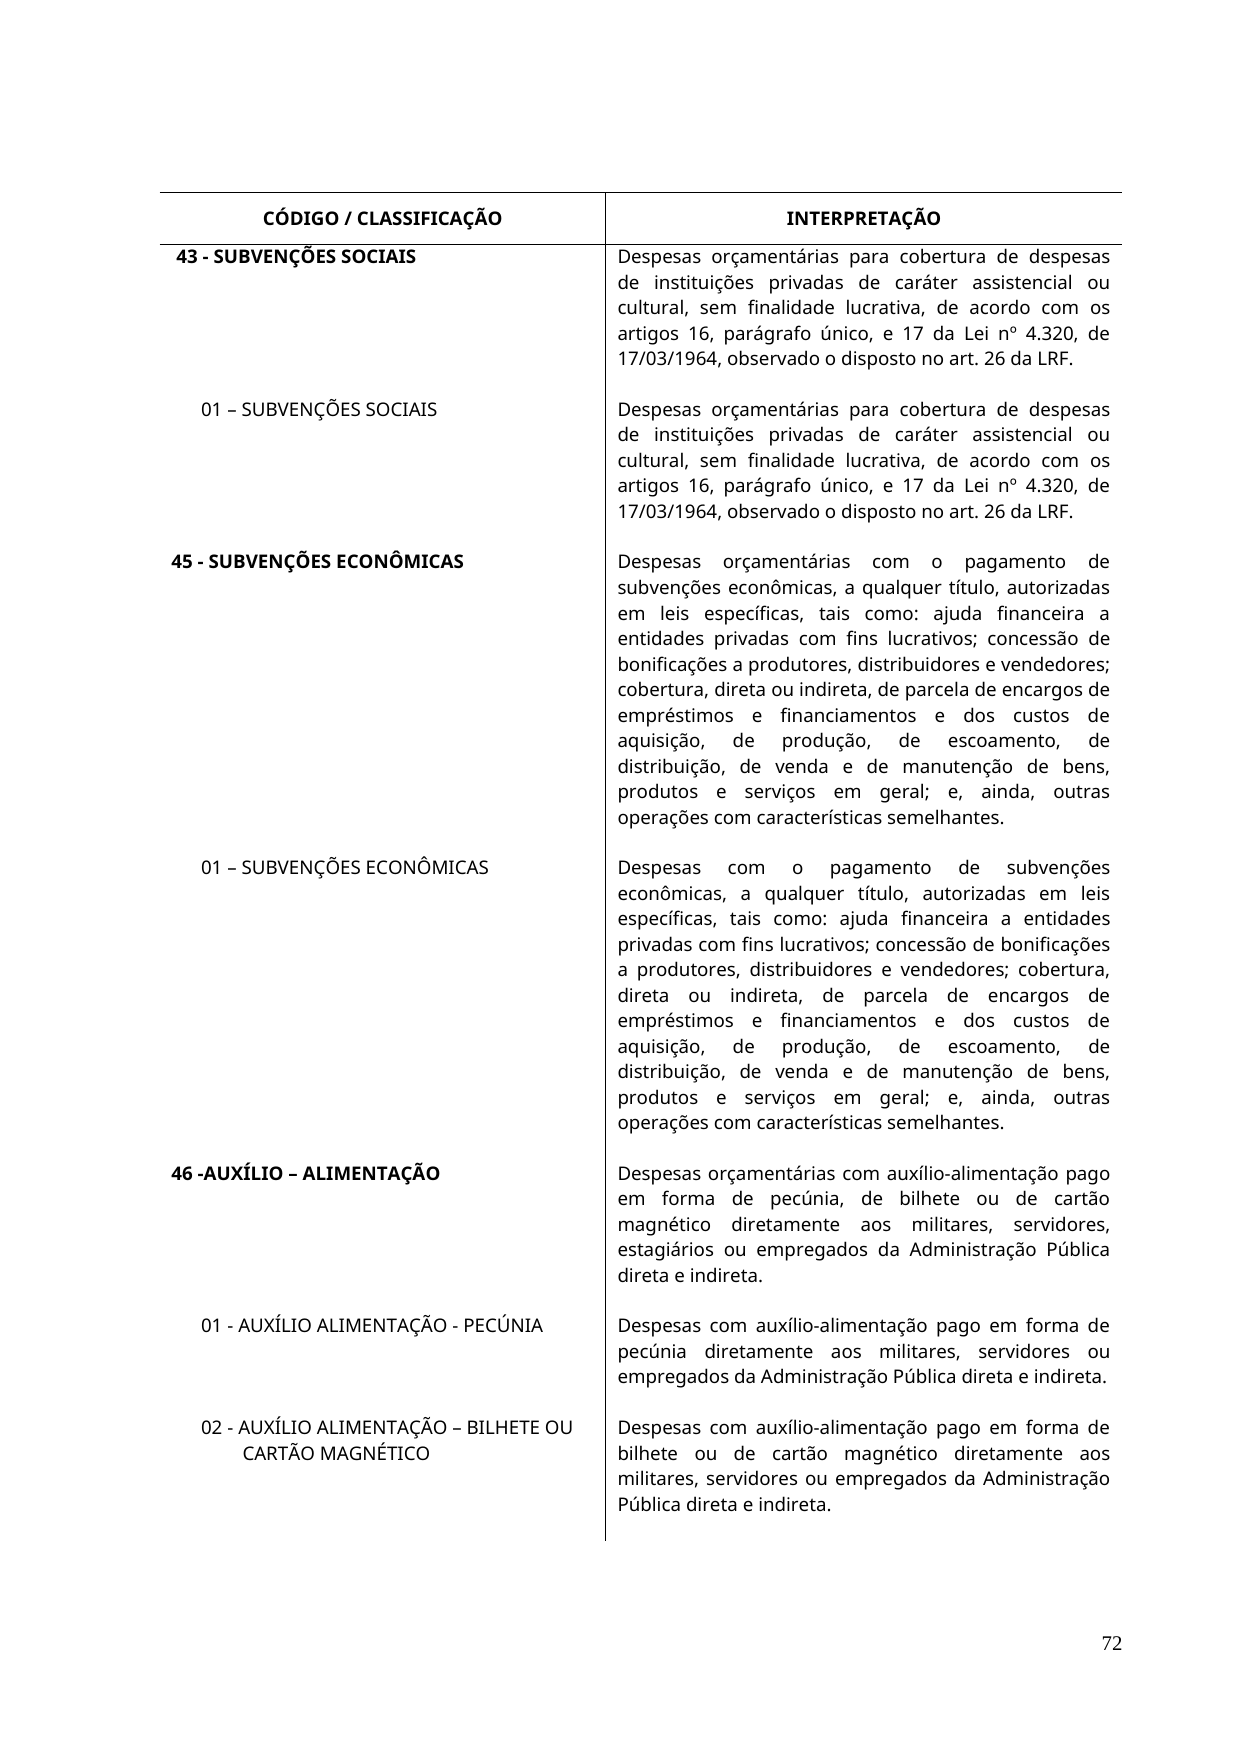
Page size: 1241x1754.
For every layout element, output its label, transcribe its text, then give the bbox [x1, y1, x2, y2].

table_cell 43 - SUBVENÇÕES SOCIAIS [160, 245, 605, 396]
table_cell Despesas orçamentárias para cobertura de despesas de instituições privadas de caráter assistencial ou cultural, sem finalidade lucrativa, de acordo com os artigos 16, parágrafo único, e 17 da Lei nº 4.320, de 17/03/1964, observado o disposto no art. 26 da LRF. [606, 396, 1122, 549]
table_cell 01 – SUBVENÇÕES SOCIAIS [160, 396, 605, 549]
table_header CÓDIGO / CLASSIFICAÇÃO [160, 193, 605, 243]
table_cell 46 -AUXÍLIO – ALIMENTAÇÃO [160, 1160, 605, 1313]
table_cell 45 - Subvenções Econômicas [160, 549, 605, 854]
table_cell Despesas orçamentárias com auxílio-alimentação pago em forma de pecúnia, de bilhete ou de cartão magnético diretamente aos militares, servidores, estagiários ou empregados da Administração Pública direta e indireta. [606, 1160, 1122, 1313]
table_cell Despesas com auxílio-alimentação pago em forma de pecúnia diretamente aos militares, servidores ou empregados da Administração Pública direta e indireta. [606, 1313, 1122, 1414]
table_header INTERPRETAÇÃO [606, 193, 1122, 243]
table_cell Despesas com auxílio-alimentação pago em forma de bilhete ou de cartão magnético diretamente aos militares, servidores ou empregados da Administração Pública direta e indireta. [606, 1414, 1122, 1541]
table_cell 02 - AUXÍLIO ALIMENTAÇÃO – Bilhete ou cartão magnético [160, 1414, 605, 1541]
table_cell 01 – Subvenções Econômicas [160, 855, 605, 1160]
table_cell Despesas orçamentárias com o pagamento de subvenções econômicas, a qualquer título, autorizadas em leis específicas, tais como: ajuda financeira a entidades privadas com fins lucrativos; concessão de bonificações a produtores, distribuidores e vendedores; cobertura, direta ou indireta, de parcela de encargos de empréstimos e financiamentos e dos custos de aquisição, de produção, de escoamento, de distribuição, de venda e de manutenção de bens, produtos e serviços em geral; e, ainda, outras operações com características semelhantes. [606, 549, 1122, 854]
table_cell Despesas com o pagamento de subvenções econômicas, a qualquer título, autorizadas em leis específicas, tais como: ajuda financeira a entidades privadas com fins lucrativos; concessão de bonificações a produtores, distribuidores e vendedores; cobertura, direta ou indireta, de parcela de encargos de empréstimos e financiamentos e dos custos de aquisição, de produção, de escoamento, de distribuição, de venda e de manutenção de bens, produtos e serviços em geral; e, ainda, outras operações com características semelhantes. [606, 855, 1122, 1160]
table_cell 01 - AUXÍLIO ALIMENTAÇÃO - PecÚnia [160, 1313, 605, 1414]
table_cell Despesas orçamentárias para cobertura de despesas de instituições privadas de caráter assistencial ou cultural, sem finalidade lucrativa, de acordo com os artigos 16, parágrafo único, e 17 da Lei nº 4.320, de 17/03/1964, observado o disposto no art. 26 da LRF. [606, 245, 1122, 396]
